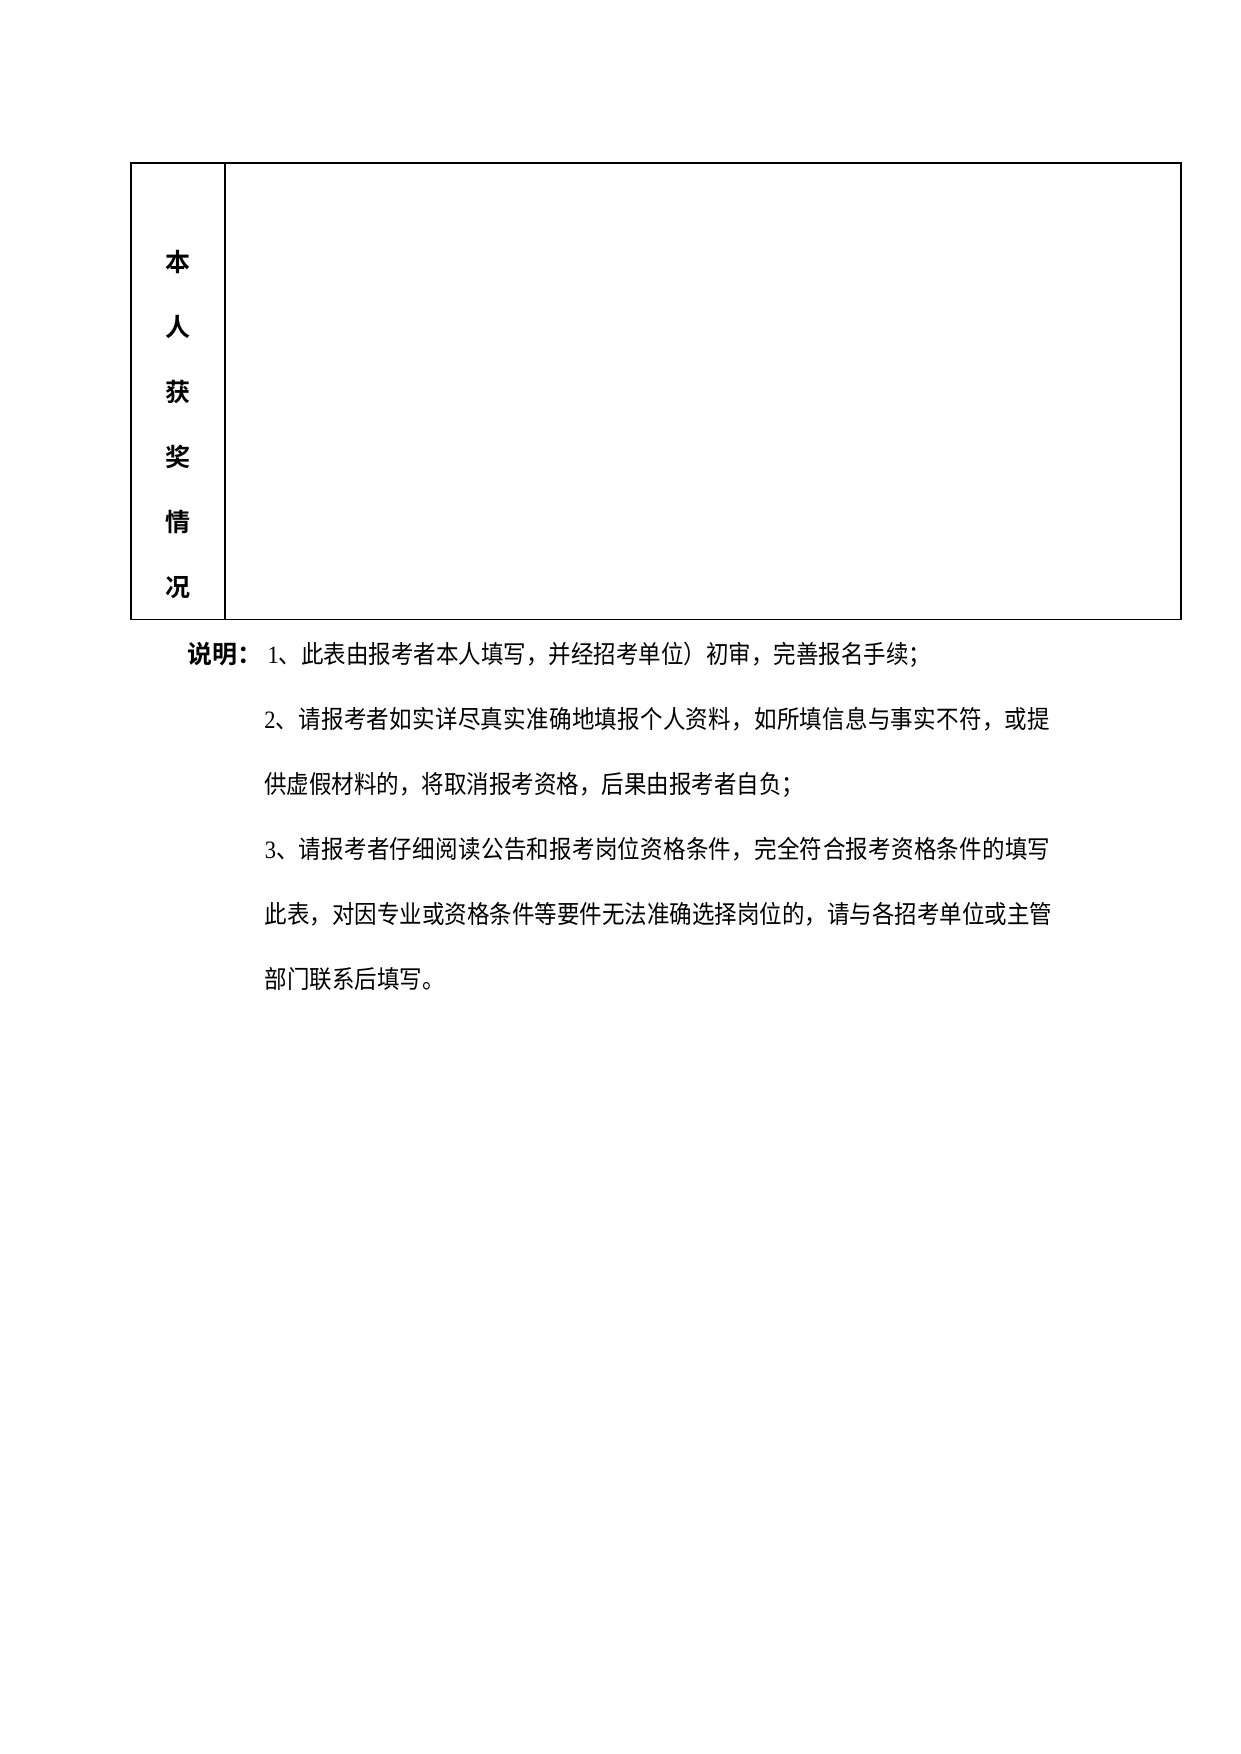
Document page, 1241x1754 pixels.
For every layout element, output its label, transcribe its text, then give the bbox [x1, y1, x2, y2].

text 2、请报考者如实详尽真实准确地填报个人资料，如所填信息与事实不符，或提供虚假材料的，将取消报考资格，后果由报考者自负； [264, 685, 1053, 815]
table_cell [226, 164, 1180, 618]
text 3、请报考者仔细阅读公告和报考岗位资格条件，完全符合报考资格条件的填写此表，对因专业或资格条件等要件无法准确选择岗位的，请与各招考单位或主管部门联系后填写。 [264, 815, 1053, 1010]
table_cell 本 人 获 奖 情 况 [132, 164, 224, 618]
text 说明： 1、此表由报考者本人填写，并经招考单位）初审，完善报名手续； [187, 620, 1053, 685]
